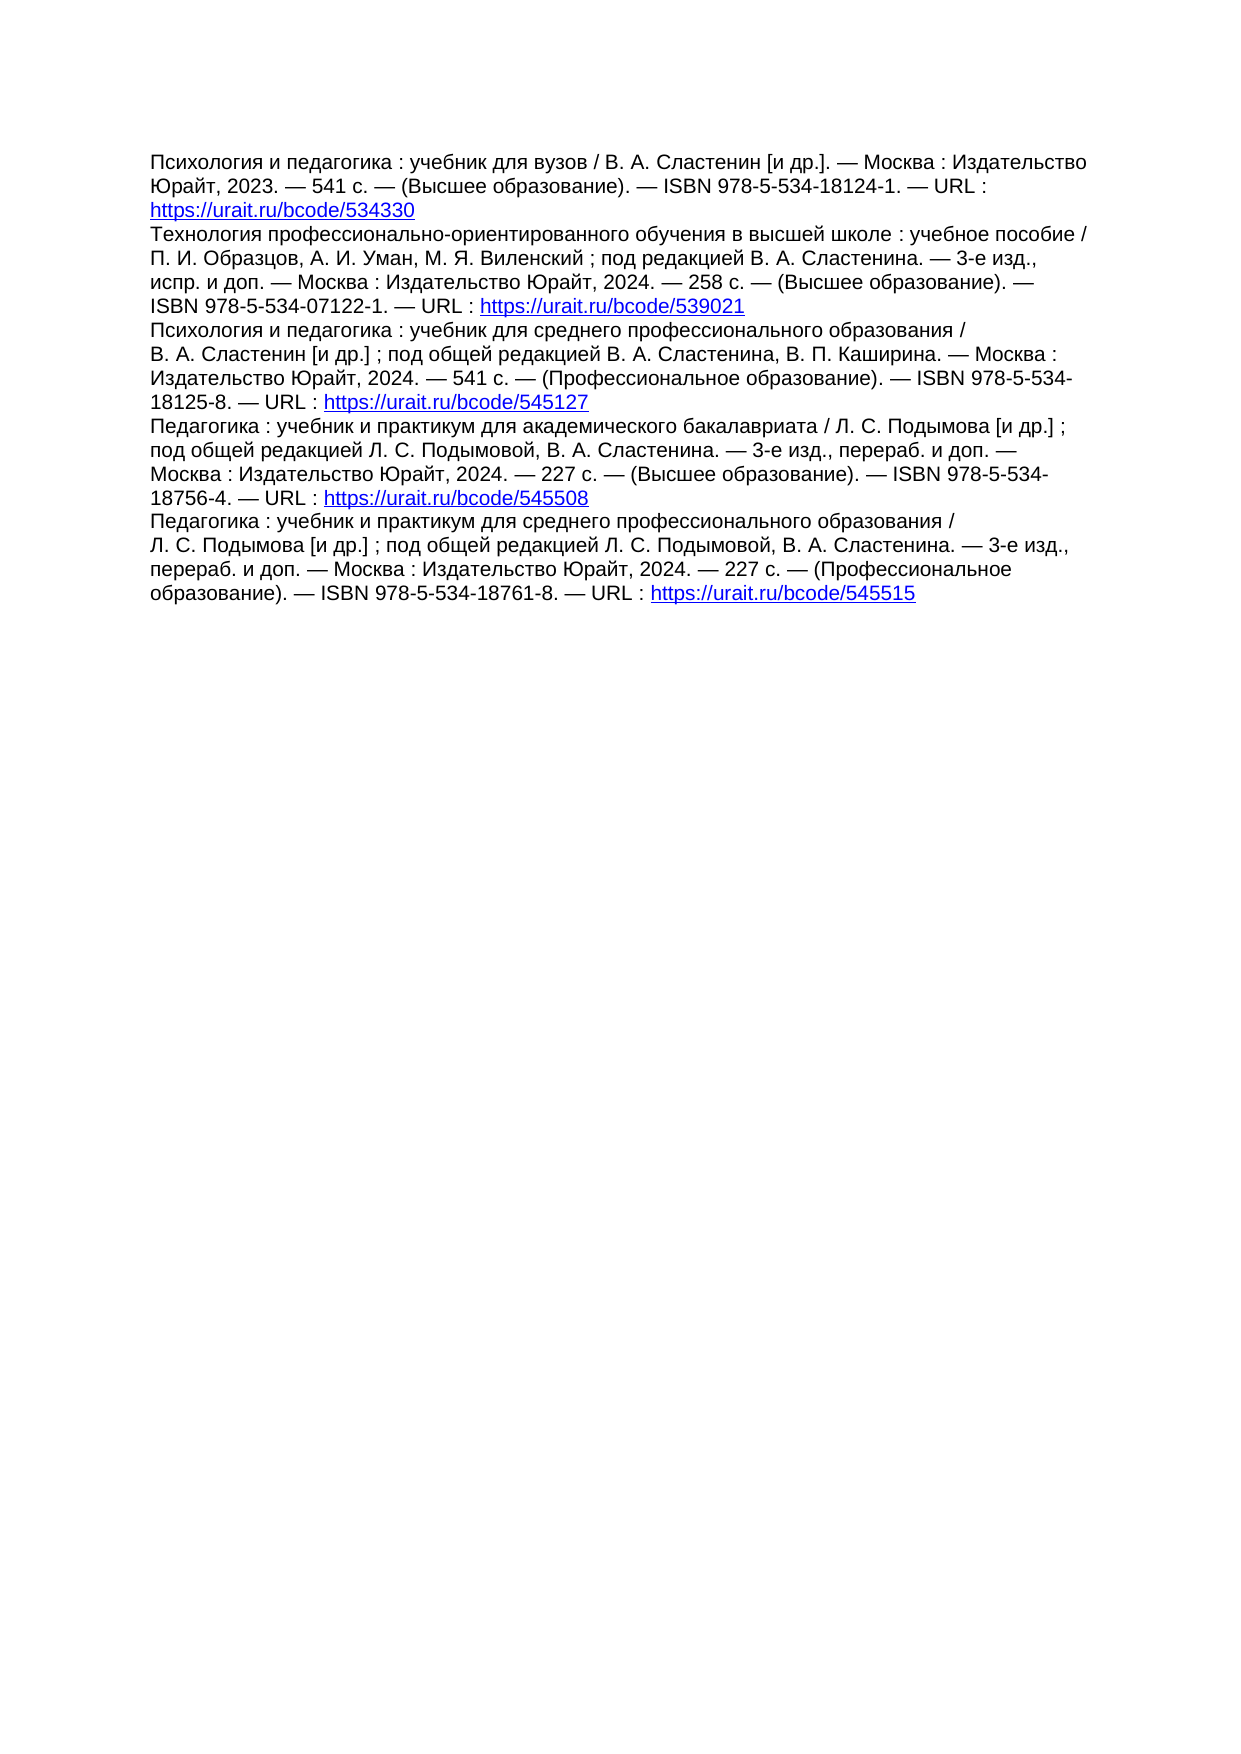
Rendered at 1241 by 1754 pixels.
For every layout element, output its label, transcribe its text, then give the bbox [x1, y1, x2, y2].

text Психология и педагогика : учебник для среднего профессионального образования / В. А. Сластенин [и др.] ; под общей редакцией В. А. Сластенина, В. П. Каширина. — Москва : Издательство Юрайт, 2024. — 541 с. — (Профессиональное образование). — ISBN 978-5-534-18125-8. — URL : https://urait.ru/bcode/545127 [150, 318, 1090, 413]
text Педагогика : учебник и практикум для академического бакалавриата / Л. С. Подымова [и др.] ; под общей редакцией Л. С. Подымовой, В. А. Сластенина. — 3-е изд., перераб. и доп. — Москва : Издательство Юрайт, 2024. — 227 с. — (Высшее образование). — ISBN 978-5-534-18756-4. — URL : https://urait.ru/bcode/545508 [150, 413, 1090, 509]
text Психология и педагогика : учебник для вузов / В. А. Сластенин [и др.]. — Москва : Издательство Юрайт, 2023. — 541 с. — (Высшее образование). — ISBN 978-5-534-18124-1. — URL : https://urait.ru/bcode/534330 [150, 150, 1090, 222]
text Технология профессионально-ориентированного обучения в высшей школе : учебное пособие / П. И. Образцов, А. И. Уман, М. Я. Виленский ; под редакцией В. А. Сластенина. — 3-е изд., испр. и доп. — Москва : Издательство Юрайт, 2024. — 258 с. — (Высшее образование). — ISBN 978-5-534-07122-1. — URL : https://urait.ru/bcode/539021 [150, 222, 1090, 318]
text Педагогика : учебник и практикум для среднего профессионального образования / Л. С. Подымова [и др.] ; под общей редакцией Л. С. Подымовой, В. А. Сластенина. — 3-е изд., перераб. и доп. — Москва : Издательство Юрайт, 2024. — 227 с. — (Профессиональное образование). — ISBN 978-5-534-18761-8. — URL : https://urait.ru/bcode/545515 [150, 509, 1090, 605]
